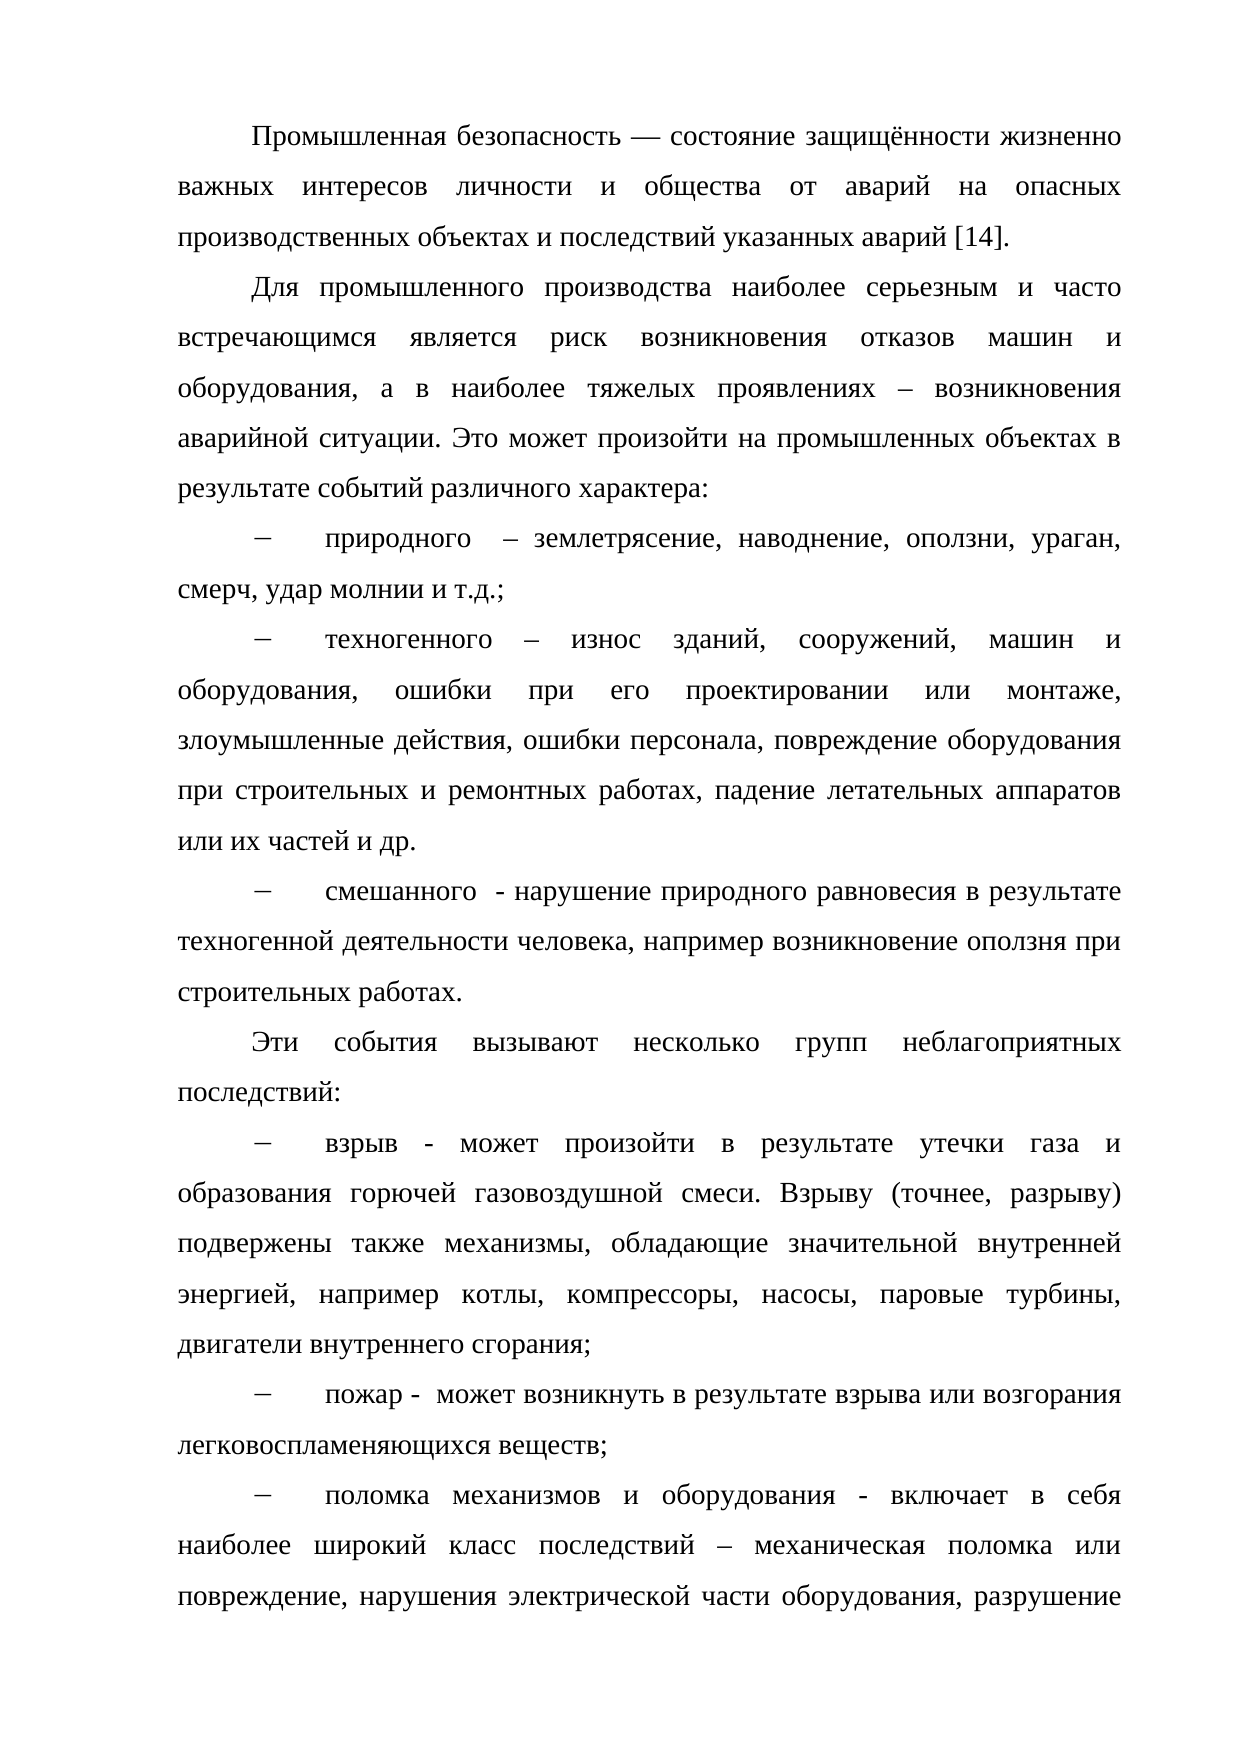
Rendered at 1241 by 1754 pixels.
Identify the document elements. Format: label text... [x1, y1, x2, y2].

list смешанного - нарушение природного равновесия в результате техногенной деятельности человека, например возникновение оползня при строительных работах. [177, 873, 1122, 1007]
list взрыв - может произойти в результате утечки газа и образования горючей газовоздушной смеси. Взрыву (точнее, разрыву) подвержены также механизмы, обладающие значительной внутренней энергией, например котлы, компрессоры, насосы, паровые турбины, двигатели внутреннего сгорания; [177, 1125, 1122, 1359]
list природного – землетрясение, наводнение, оползни, ураган, смерч, удар молнии и т.д.; [177, 521, 1122, 604]
text Эти события вызывают несколько групп неблагоприятных последствий: [177, 1024, 1122, 1108]
text Промышленная безопасность — состояние защищённости жизненно важных интересов личности и общества от аварий на опасных производственных объектах и последствий указанных аварий [14]. [177, 118, 1122, 252]
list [177, 1477, 1122, 1611]
list техногенного – износ зданий, сооружений, машин и оборудования, ошибки при его проектировании или монтаже, злоумышленные действия, ошибки персонала, повреждение оборудования при строительных и ремонтных работах, падение летательных аппаратов или их частей и др. [177, 621, 1122, 856]
list пожар - может возникнуть в результате взрыва или возгорания легковоспламеняющихся веществ; [177, 1376, 1122, 1460]
text Для промышленного производства наиболее серьезным и часто встречающимся является риск возникновения отказов машин и оборудования, а в наиболее тяжелых проявлениях – возникновения аварийной ситуации. Это может произойти на промышленных объектах в результате событий различного характера: [177, 269, 1122, 504]
